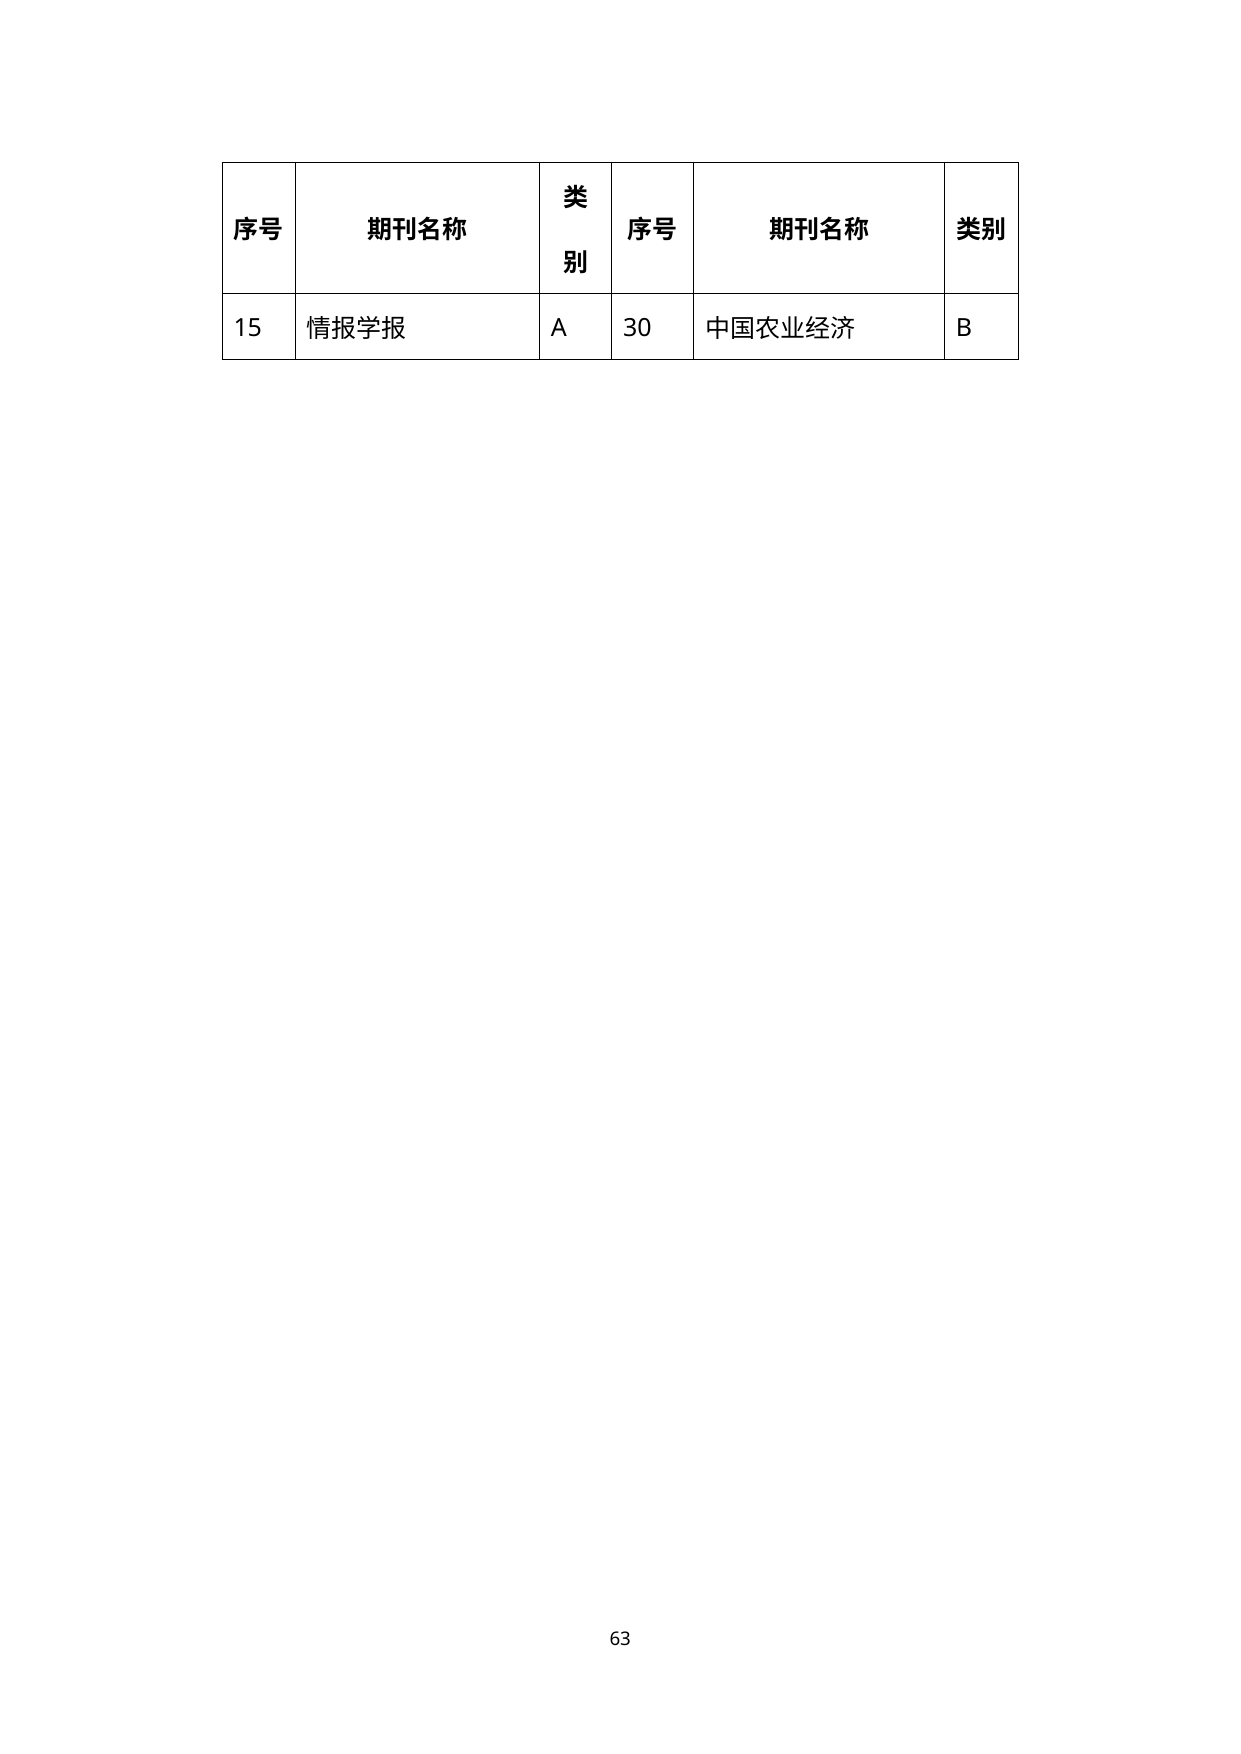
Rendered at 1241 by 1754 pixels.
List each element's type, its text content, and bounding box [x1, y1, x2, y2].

table_cell 30 [612, 294, 693, 359]
table_cell 情报学报 [296, 294, 539, 359]
table_cell 中国农业经济 [694, 294, 944, 359]
table_header 序号 [223, 163, 295, 293]
table_cell A [540, 294, 611, 359]
table_header 类别 [540, 163, 611, 293]
table_header 序号 [612, 163, 693, 293]
table_header 期刊名称 [694, 163, 944, 293]
table_header 期刊名称 [296, 163, 539, 293]
table_cell 15 [223, 294, 295, 359]
table_cell B [945, 294, 1018, 359]
table_header 类别 [945, 163, 1018, 293]
